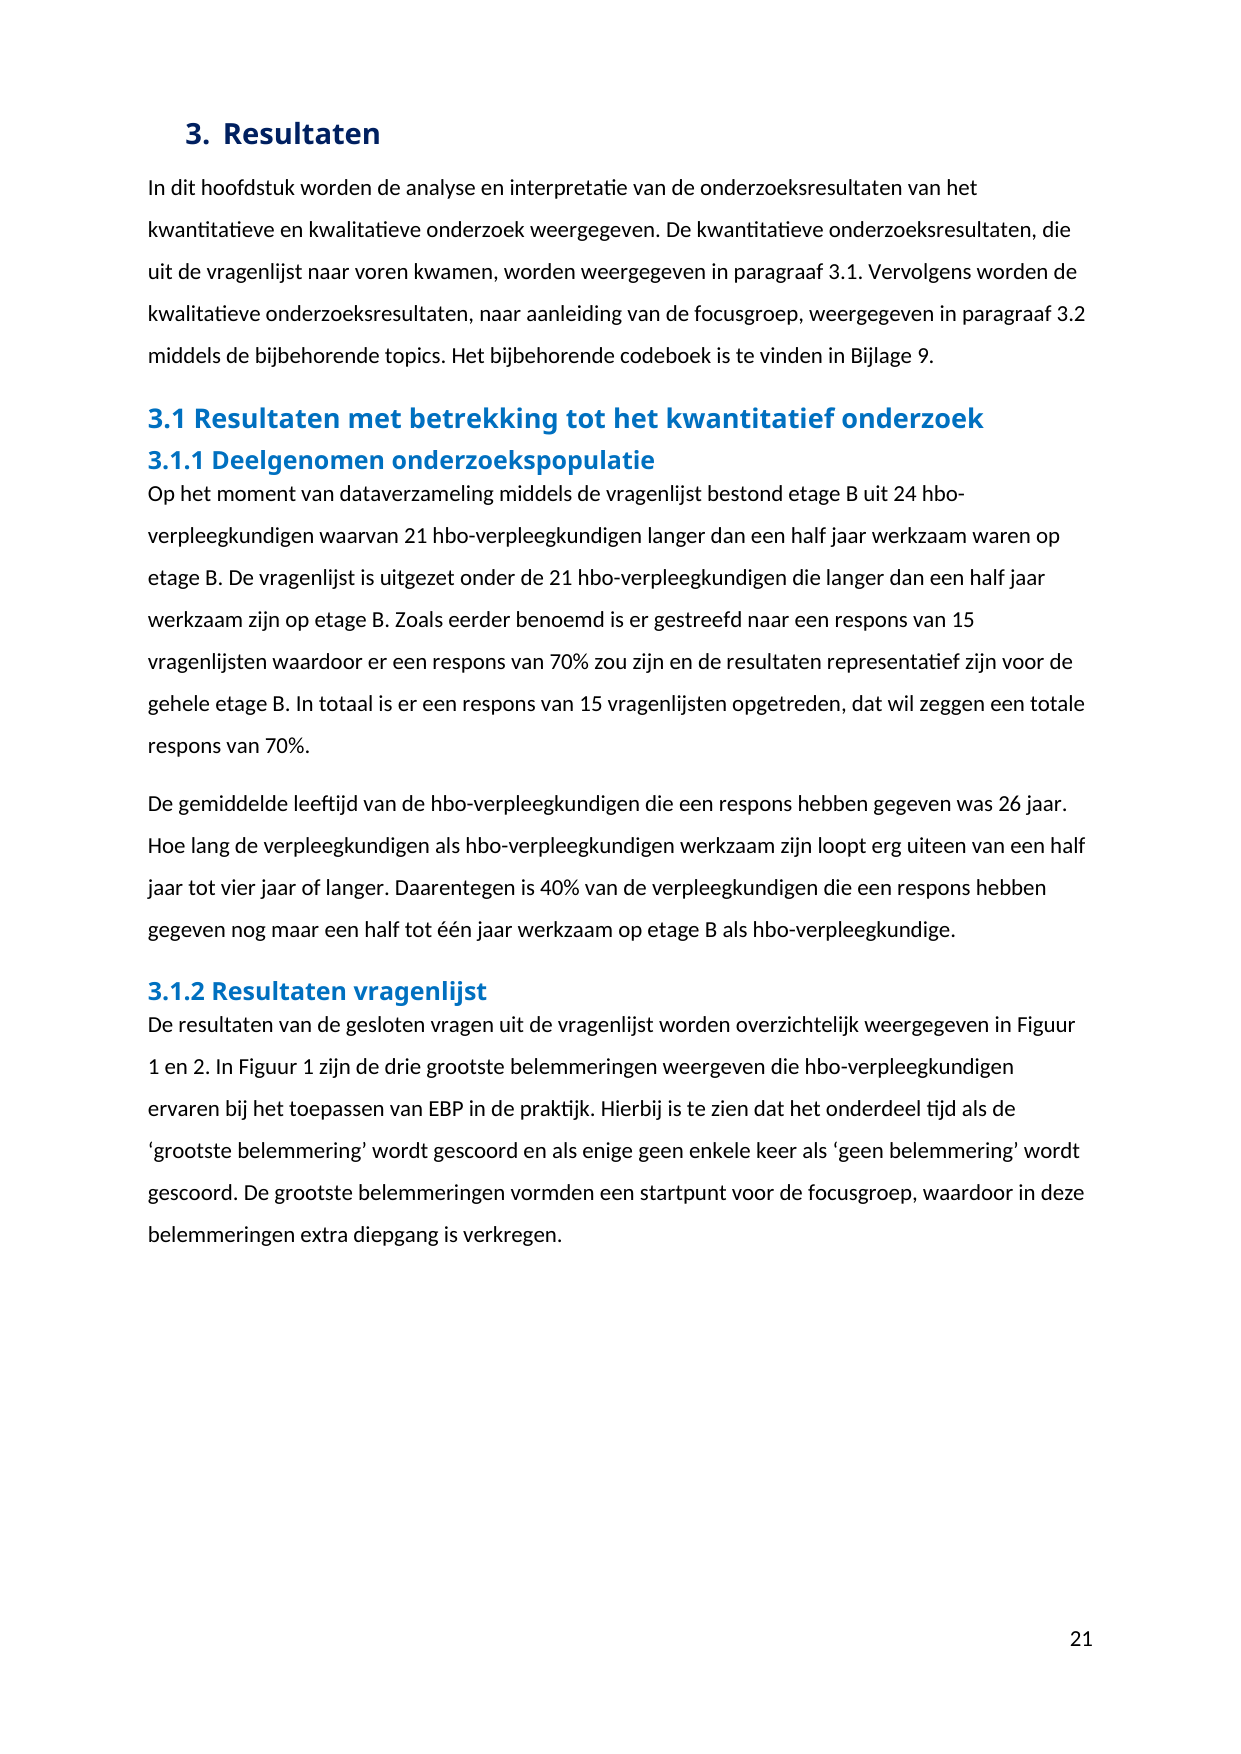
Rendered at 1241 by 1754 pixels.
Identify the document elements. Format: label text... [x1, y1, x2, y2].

subtitle 3.1.1 Deelgenomen onderzoekspopulatie [148, 443, 1093, 477]
text In dit hoofdstuk worden de analyse en interpretatie van de onderzoeksresultaten van het kwantitatieve en kwalitatieve onderzoek weergegeven. De kwantitatieve onderzoeksresultaten, die uit de vragenlijst naar voren kwamen, worden weergegeven in paragraaf 3.1. Vervolgens worden de kwalitatieve onderzoeksresultaten, naar aanleiding van de focusgroep, weergegeven in paragraaf 3.2 middels de bijbehorende topics. Het bijbehorende codeboek is te vinden in Bijlage 9. [148, 173, 1093, 369]
text De resultaten van de gesloten vragen uit de vragenlijst worden overzichtelijk weergegeven in Figuur 1 en 2. In Figuur 1 zijn de drie grootste belemmeringen weergeven die hbo-verpleegkundigen ervaren bij het toepassen van EBP in de praktijk. Hierbij is te zien dat het onderdeel tijd als de ‘grootste belemmering’ wordt gescoord en als enige geen enkele keer als ‘geen belemmering’ wordt gescoord. De grootste belemmeringen vormden een startpunt voor de focusgroep, waardoor in deze belemmeringen extra diepgang is verkregen. [148, 1010, 1093, 1248]
subtitle Resultaten [185, 114, 1093, 153]
subtitle 3.1.2 Resultaten vragenlijst [148, 974, 1093, 1008]
subtitle 3.1 Resultaten met betrekking tot het kwantitatief onderzoek [148, 400, 1093, 437]
text Op het moment van dataverzameling middels de vragenlijst bestond etage B uit 24 hbo-verpleegkundigen waarvan 21 hbo-verpleegkundigen langer dan een half jaar werkzaam waren op etage B. De vragenlijst is uitgezet onder de 21 hbo-verpleegkundigen die langer dan een half jaar werkzaam zijn op etage B. Zoals eerder benoemd is er gestreefd naar een respons van 15 vragenlijsten waardoor er een respons van 70% zou zijn en de resultaten representatief zijn voor de gehele etage B. In totaal is er een respons van 15 vragenlijsten opgetreden, dat wil zeggen een totale respons van 70%. [148, 479, 1093, 759]
text De gemiddelde leeftijd van de hbo-verpleegkundigen die een respons hebben gegeven was 26 jaar. Hoe lang de verpleegkundigen als hbo-verpleegkundigen werkzaam zijn loopt erg uiteen van een half jaar tot vier jaar of langer. Daarentegen is 40% van de verpleegkundigen die een respons hebben gegeven nog maar een half tot één jaar werkzaam op etage B als hbo-verpleegkundige. [148, 789, 1093, 943]
